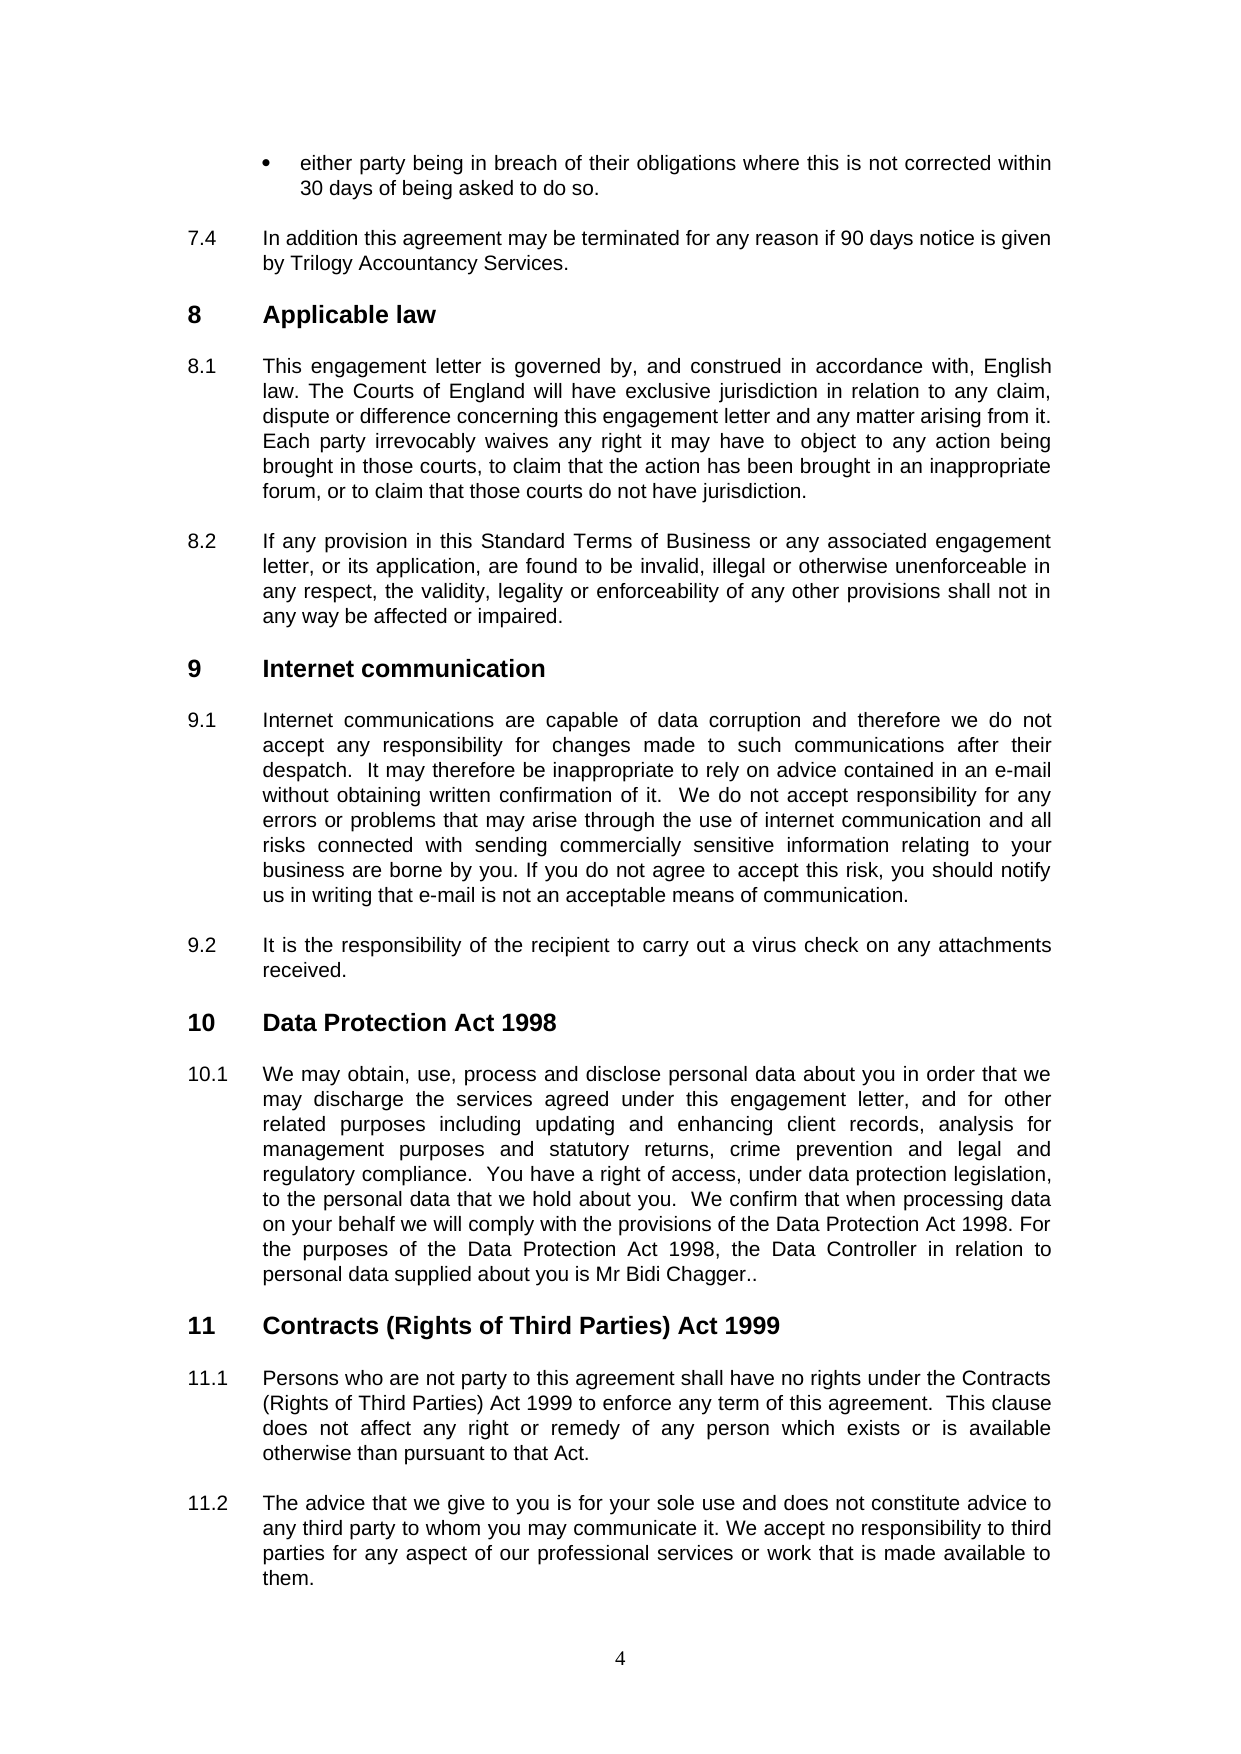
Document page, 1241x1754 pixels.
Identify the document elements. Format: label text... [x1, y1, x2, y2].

text 11.2 The advice that we give to you is for your sole use and does not constitute advice to any third party to whom you may communicate it. We accept no responsibility to third parties for any aspect of our professional services or work that is made available to them. [187, 1490, 1053, 1590]
text 9.2 It is the responsibility of the recipient to carry out a virus check on any attachments received. [187, 932, 1053, 982]
text 8.1 This engagement letter is governed by, and construed in accordance with, English law. The Courts of England will have exclusive jurisdiction in relation to any claim, dispute or difference concerning this engagement letter and any matter arising from it. Each party irrevocably waives any right it may have to object to any action being brought in those courts, to claim that the action has been brought in an inappropriate forum, or to claim that those courts do not have jurisdiction. [187, 354, 1053, 504]
text 9.1 Internet communications are capable of data corruption and therefore we do not accept any responsibility for changes made to such communications after their despatch. It may therefore be inappropriate to rely on advice contained in an e-mail without obtaining written confirmation of it. We do not accept responsibility for any errors or problems that may arise through the use of internet communication and all risks connected with sending commercially sensitive information relating to your business are borne by you. If you do not agree to accept this risk, you should notify us in writing that e-mail is not an acceptable means of communication. [187, 707, 1053, 907]
text 9 Internet communication [187, 654, 1053, 682]
text 7.4 In addition this agreement may be terminated for any reason if 90 days notice is given by Trilogy Accountancy Services. [187, 225, 1053, 275]
list either party being in breach of their obligations where this is not corrected within 30 days of being asked to do so. [262, 150, 1053, 200]
text 11.1 Persons who are not party to this agreement shall have no rights under the Contracts (Rights of Third Parties) Act 1999 to enforce any term of this agreement. This clause does not affect any right or remedy of any person which exists or is available otherwise than pursuant to that Act. [187, 1365, 1053, 1465]
text 8 Applicable law [187, 300, 1053, 329]
text 10 Data Protection Act 1998 [187, 1007, 1053, 1036]
text 11 Contracts (Rights of Third Parties) Act 1999 [187, 1311, 1053, 1340]
text 10.1 We may obtain, use, process and disclose personal data about you in order that we may discharge the services agreed under this engagement letter, and for other related purposes including updating and enhancing client records, analysis for management purposes and statutory returns, crime prevention and legal and regulatory compliance. You have a right of access, under data protection legislation, to the personal data that we hold about you. We confirm that when processing data on your behalf we will comply with the provisions of the Data Protection Act 1998. For the purposes of the Data Protection Act 1998, the Data Controller in relation to personal data supplied about you is Mr Bidi Chagger.. [187, 1061, 1053, 1286]
text 8.2 If any provision in this Standard Terms of Business or any associated engagement letter, or its application, are found to be invalid, illegal or otherwise unenforceable in any respect, the validity, legality or enforceability of any other provisions shall not in any way be affected or impaired. [187, 529, 1053, 629]
